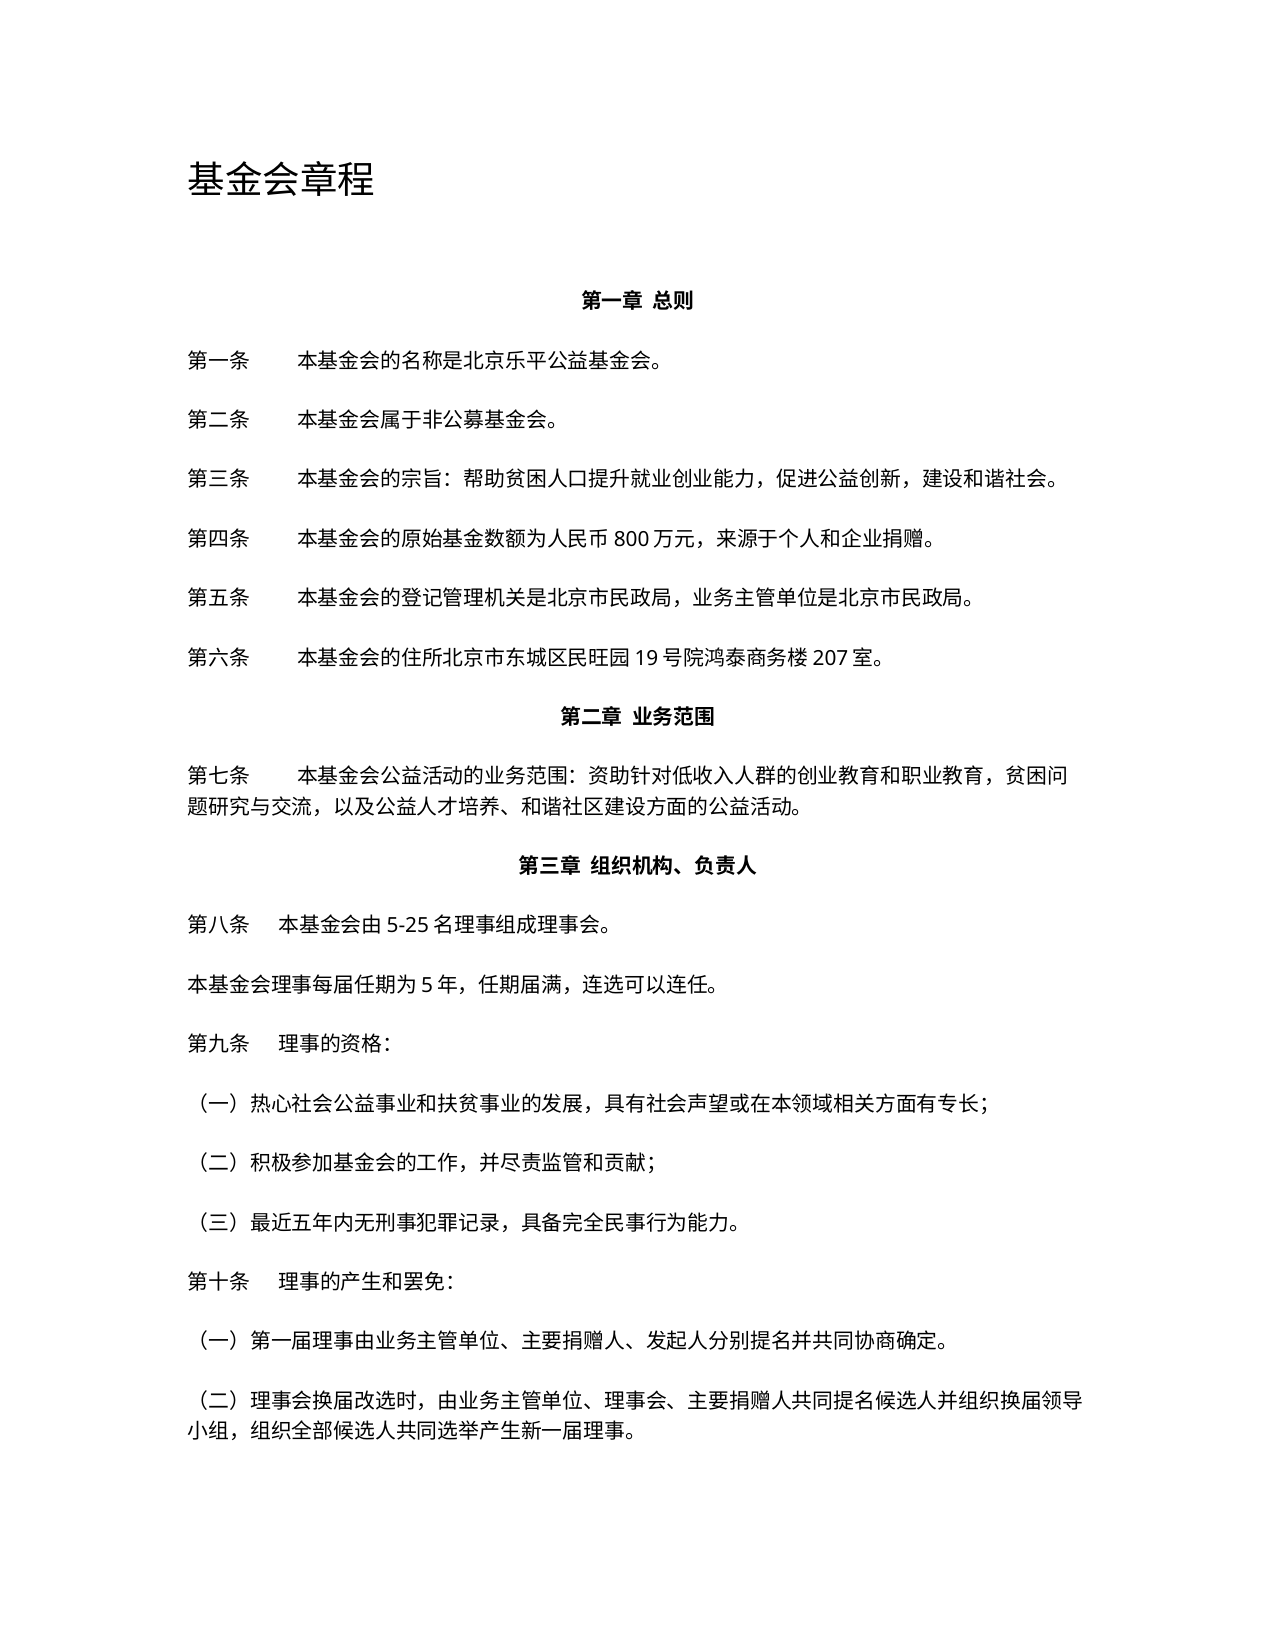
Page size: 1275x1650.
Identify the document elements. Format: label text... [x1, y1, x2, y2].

text 第一条 本基金会的名称是北京乐平公益基金会。 [187, 344, 1087, 374]
text 第七条 本基金会公益活动的业务范围：资助针对低收入人群的创业教育和职业教育，贫困问题研究与交流，以及公益人才培养、和谐社区建设方面的公益活动。 [187, 760, 1087, 820]
text （一）第一届理事由业务主管单位、主要捐赠人、发起人分别提名并共同协商确定。 [187, 1324, 1087, 1355]
text 第十条 理事的产生和罢免： [187, 1265, 1087, 1295]
text 第六条 本基金会的住所北京市东城区民旺园19号院鸿泰商务楼207室。 [187, 641, 1087, 671]
text 第一章 总则 [187, 284, 1087, 315]
text 基金会章程 [187, 150, 1087, 204]
text 第五条 本基金会的登记管理机关是北京市民政局，业务主管单位是北京市民政局。 [187, 581, 1087, 612]
text 第二条 本基金会属于非公募基金会。 [187, 403, 1087, 433]
text 本基金会理事每届任期为5年，任期届满，连选可以连任。 [187, 968, 1087, 998]
text 第八条 本基金会由5-25名理事组成理事会。 [187, 909, 1087, 939]
text 第三章 组织机构、负责人 [187, 849, 1087, 879]
text （二）理事会换届改选时，由业务主管单位、理事会、主要捐赠人共同提名候选人并组织换届领导小组，组织全部候选人共同选举产生新一届理事。 [187, 1384, 1087, 1444]
text 第四条 本基金会的原始基金数额为人民币800万元，来源于个人和企业捐赠。 [187, 522, 1087, 552]
text （一）热心社会公益事业和扶贫事业的发展，具有社会声望或在本领域相关方面有专长； [187, 1087, 1087, 1117]
text 第二章 业务范围 [187, 700, 1087, 731]
text 第九条 理事的资格： [187, 1028, 1087, 1058]
text 第三条 本基金会的宗旨：帮助贫困人口提升就业创业能力，促进公益创新，建设和谐社会。 [187, 463, 1087, 493]
text （二）积极参加基金会的工作，并尽责监管和贡献； [187, 1146, 1087, 1177]
text （三）最近五年内无刑事犯罪记录，具备完全民事行为能力。 [187, 1206, 1087, 1236]
